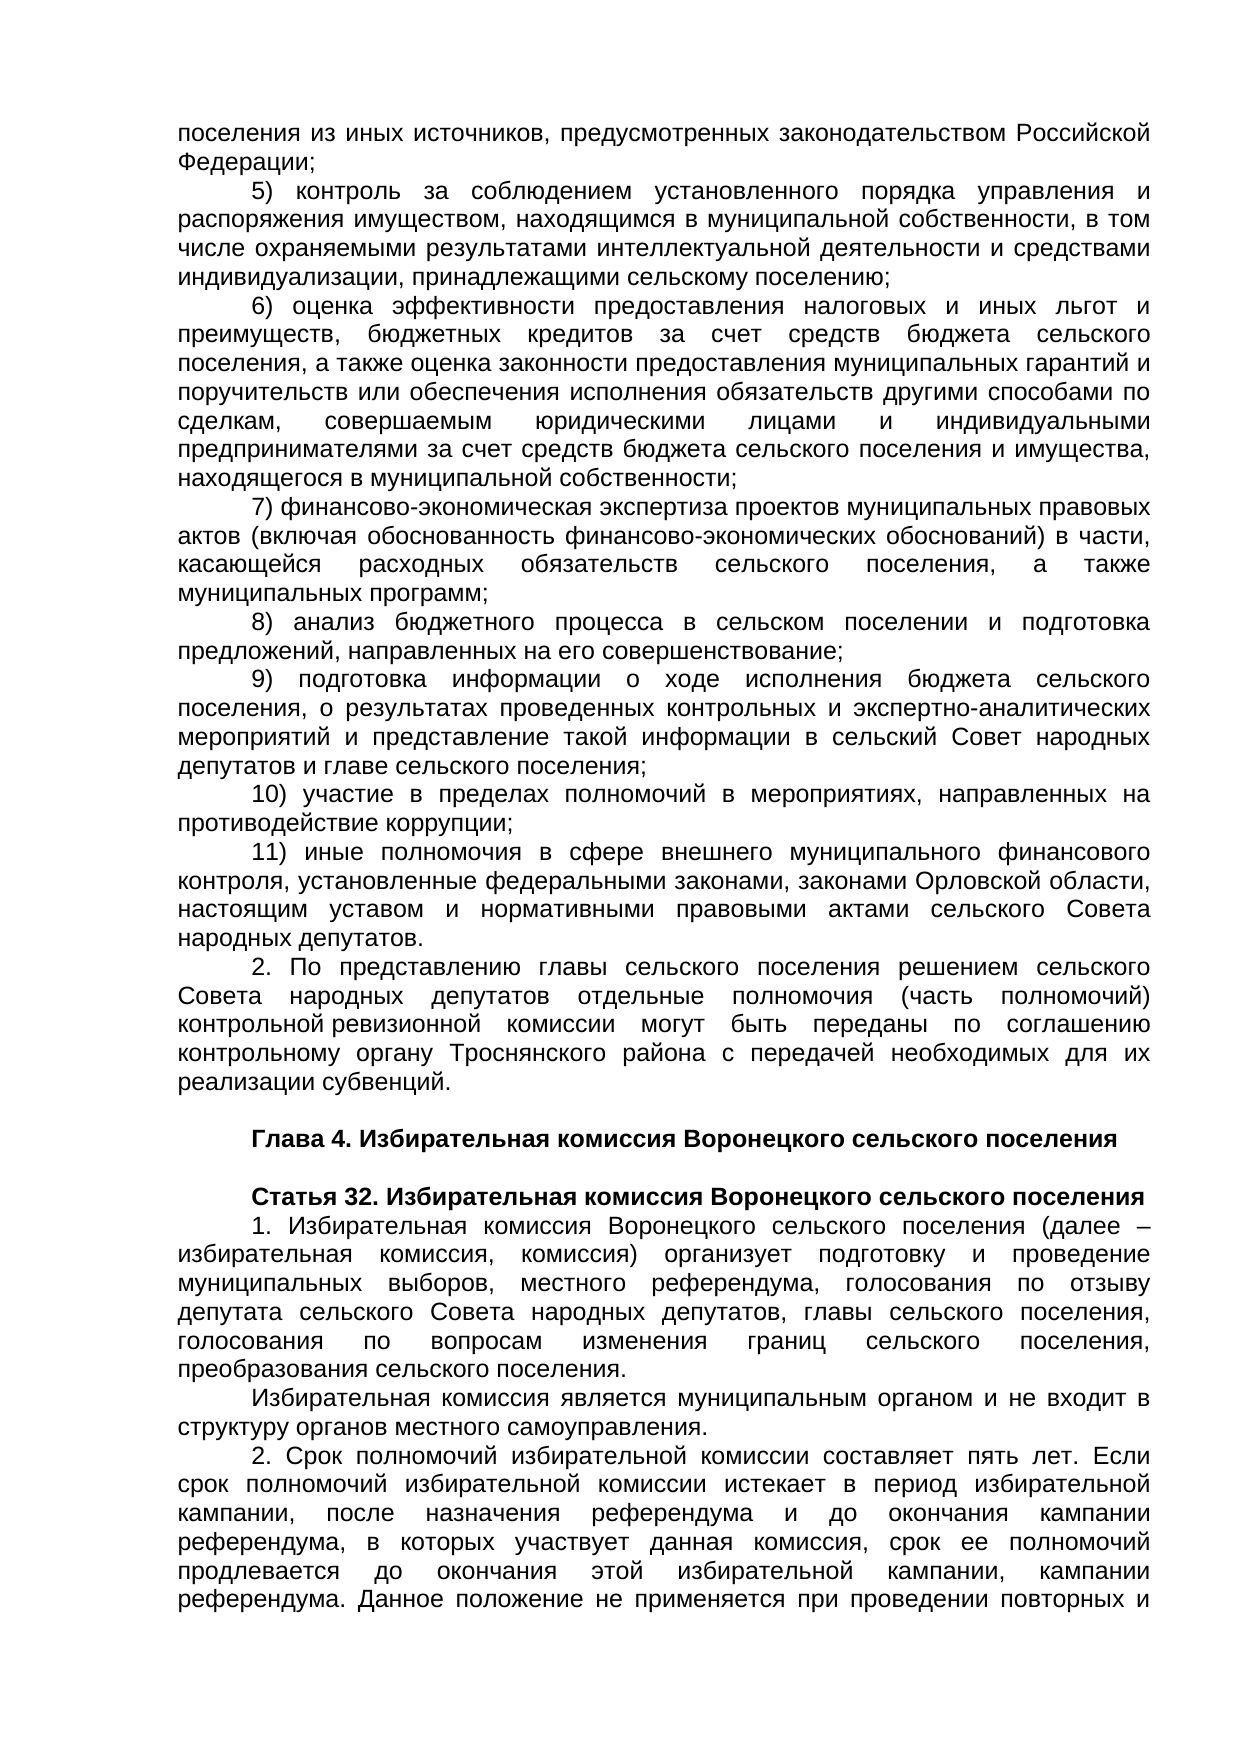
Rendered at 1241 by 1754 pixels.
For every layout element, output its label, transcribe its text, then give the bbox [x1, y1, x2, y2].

text 6) оценка эффективности предоставления налоговых и иных льгот и преимуществ, бюджетных кредитов за счет средств бюджета сельского поселения, а также оценка законности предоставления муниципальных гарантий и поручительств или обеспечения исполнения обязательств другими способами по сделкам, совершаемым юридическими лицами и индивидуальными предпринимателями за счет средств бюджета сельского поселения и имущества, находящегося в муниципальной собственности; [177, 291, 1152, 492]
text 5) контроль за соблюдением установленного порядка управления и распоряжения имуществом, находящимся в муниципальной собственности, в том числе охраняемыми результатами интеллектуальной деятельности и средствами индивидуализации, принадлежащими сельскому поселению; [177, 176, 1152, 291]
text 7) финансово-экономическая экспертиза проектов муниципальных правовых актов (включая обоснованность финансово-экономических обоснований) в части, касающейся расходных обязательств сельского поселения, а также муниципальных программ; [177, 492, 1152, 607]
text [177, 118, 1152, 176]
text Статья 32. Избирательная комиссия Воронецкого сельского поселения [177, 1182, 1152, 1211]
text 1. Избирательная комиссия Воронецкого сельского поселения (далее – избирательная комиссия, комиссия) организует подготовку и проведение муниципальных выборов, местного референдума, голосования по отзыву депутата сельского Совета народных депутатов, главы сельского поселения, голосования по вопросам изменения границ сельского поселения, преобразования сельского поселения. [177, 1211, 1152, 1383]
text Избирательная комиссия является муниципальным органом и не входит в структуру органов местного самоуправления. [177, 1383, 1152, 1441]
text 10) участие в пределах полномочий в мероприятиях, направленных на противодействие коррупции; [177, 779, 1152, 837]
text 2. По представлению главы сельского поселения решением сельского Совета народных депутатов отдельные полномочия (часть полномочий) контрольной ревизионной комиссии могут быть переданы по соглашению контрольному органу Троснянского района с передачей необходимых для их реализации субвенций. [177, 952, 1152, 1096]
text 8) анализ бюджетного процесса в сельском поселении и подготовка предложений, направленных на его совершенствование; [177, 607, 1152, 664]
text 11) иные полномочия в сфере внешнего муниципального финансового контроля, установленные федеральными законами, законами Орловской области, настоящим уставом и нормативными правовыми актами сельского Совета народных депутатов. [177, 837, 1152, 952]
text Глава 4. Избирательная комиссия Воронецкого сельского поселения [177, 1124, 1152, 1153]
text 9) подготовка информации о ходе исполнения бюджета сельского поселения, о результатах проведенных контрольных и экспертно-аналитических мероприятий и представление такой информации в сельский Совет народных депутатов и главе сельского поселения; [177, 664, 1152, 779]
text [177, 1441, 1152, 1613]
